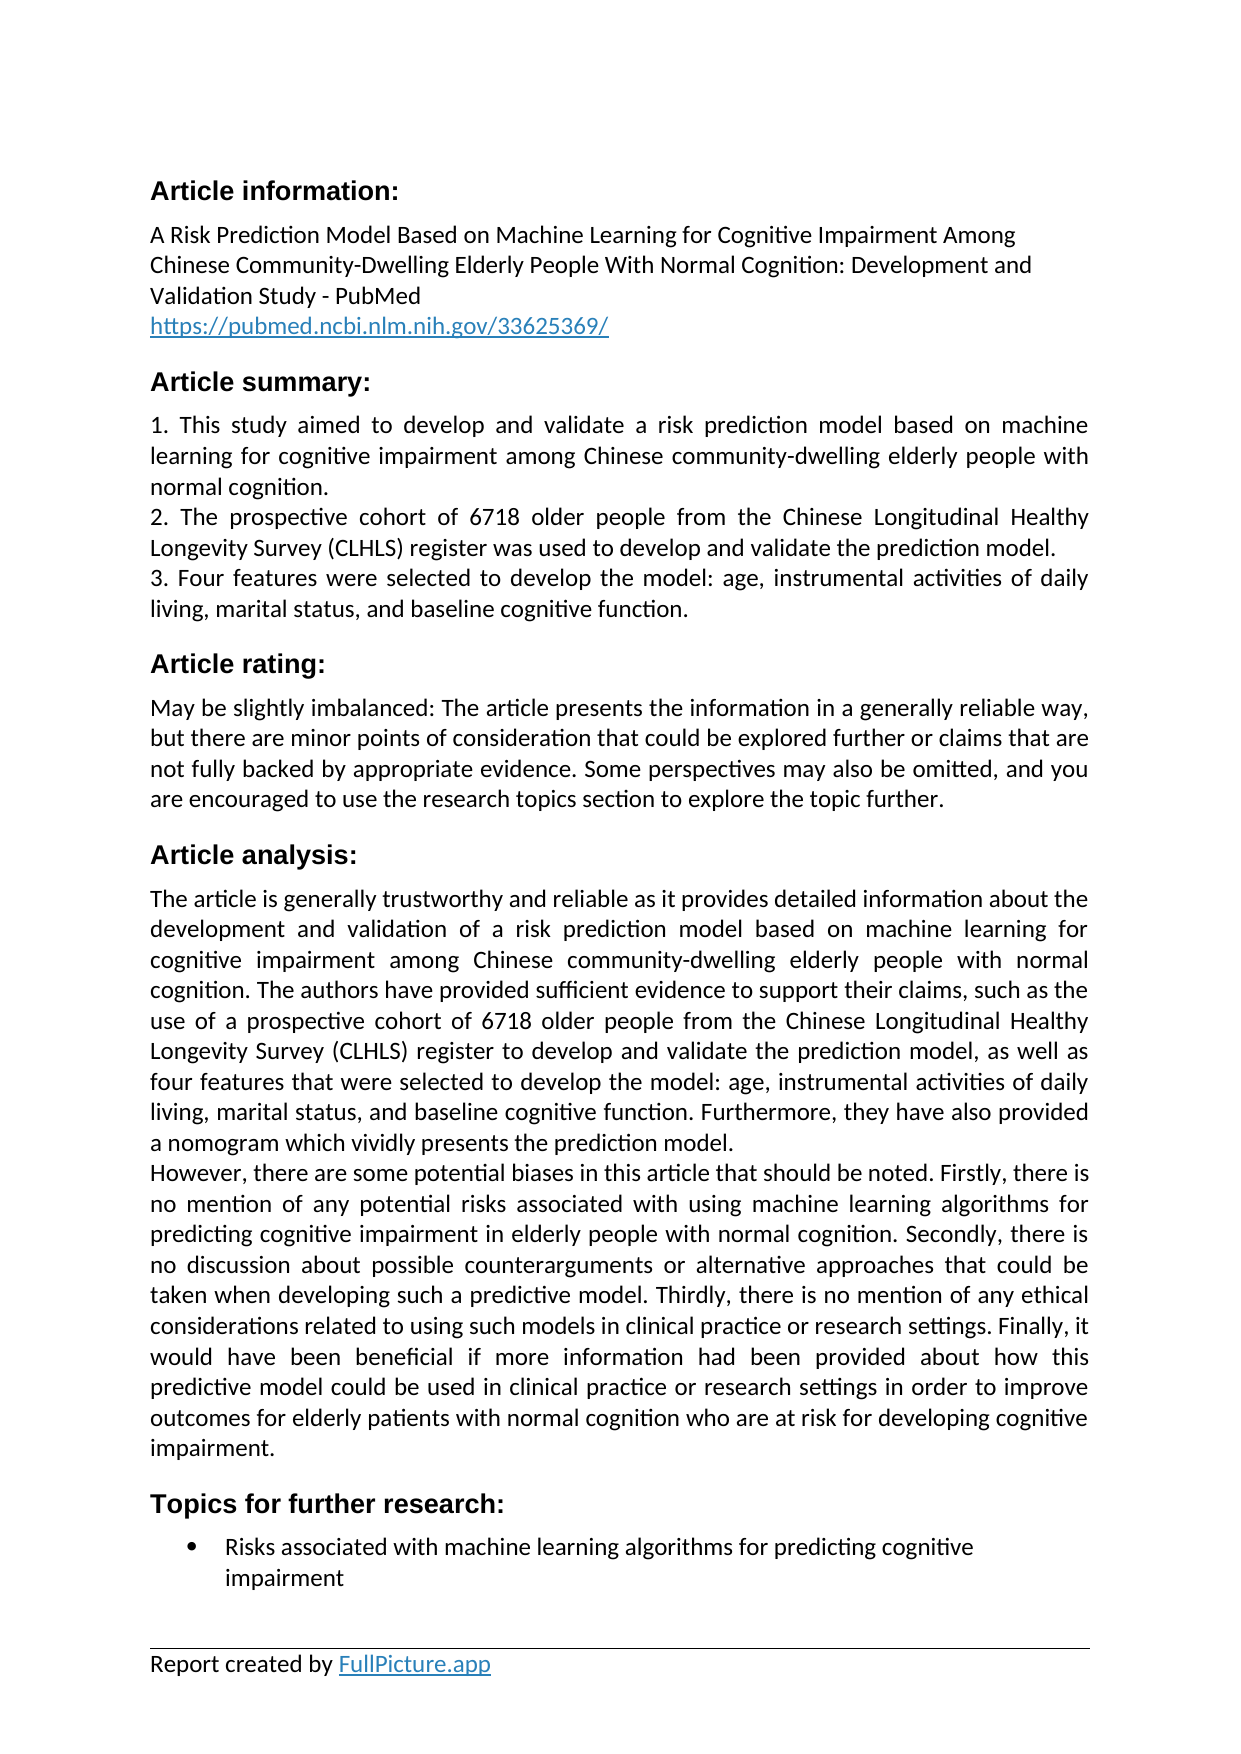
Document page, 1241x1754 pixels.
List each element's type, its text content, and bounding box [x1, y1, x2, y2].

list Risks associated with machine learning algorithms for predicting cognitive impairment [187, 1531, 1090, 1592]
text May be slightly imbalanced: The article presents the information in a generally reliable way, but there are minor points of consideration that could be explored further or claims that are not fully backed by appropriate evidence. Some perspectives may also be omitted, and you are encouraged to use the research topics section to explore the topic further. [150, 692, 1090, 814]
text 3. Four features were selected to develop the model: age, instrumental activities of daily living, marital status, and baseline cognitive function. [150, 562, 1090, 623]
text However, there are some potential biases in this article that should be noted. Firstly, there is no mention of any potential risks associated with using machine learning algorithms for predicting cognitive impairment in elderly people with normal cognition. Secondly, there is no discussion about possible counterarguments or alternative approaches that could be taken when developing such a predictive model. Thirdly, there is no mention of any ethical considerations related to using such models in clinical practice or research settings. Finally, it would have been beneficial if more information had been provided about how this predictive model could be used in clinical practice or research settings in order to improve outcomes for elderly patients with normal cognition who are at risk for developing cognitive impairment. [150, 1157, 1090, 1463]
text 1. This study aimed to develop and validate a risk prediction model based on machine learning for cognitive impairment among Chinese community-dwelling elderly people with normal cognition. [150, 409, 1090, 501]
text A Risk Prediction Model Based on Machine Learning for Cognitive Impairment Among Chinese Community-Dwelling Elderly People With Normal Cognition: Development and Validation Study - PubMedhttps://pubmed.ncbi.nlm.nih.gov/33625369/ [150, 219, 1090, 341]
subtitle Article summary: [150, 366, 1090, 397]
subtitle Topics for further research: [150, 1488, 1090, 1519]
subtitle Article rating: [150, 648, 1090, 679]
text The article is generally trustworthy and reliable as it provides detailed information about the development and validation of a risk prediction model based on machine learning for cognitive impairment among Chinese community-dwelling elderly people with normal cognition. The authors have provided sufficient evidence to support their claims, such as the use of a prospective cohort of 6718 older people from the Chinese Longitudinal Healthy Longevity Survey (CLHLS) register to develop and validate the prediction model, as well as four features that were selected to develop the model: age, instrumental activities of daily living, marital status, and baseline cognitive function. Furthermore, they have also provided a nomogram which vividly presents the prediction model. [150, 883, 1090, 1157]
text 2. The prospective cohort of 6718 older people from the Chinese Longitudinal Healthy Longevity Survey (CLHLS) register was used to develop and validate the prediction model. [150, 501, 1090, 562]
subtitle Article analysis: [150, 839, 1090, 870]
subtitle Article information: [150, 175, 1090, 206]
